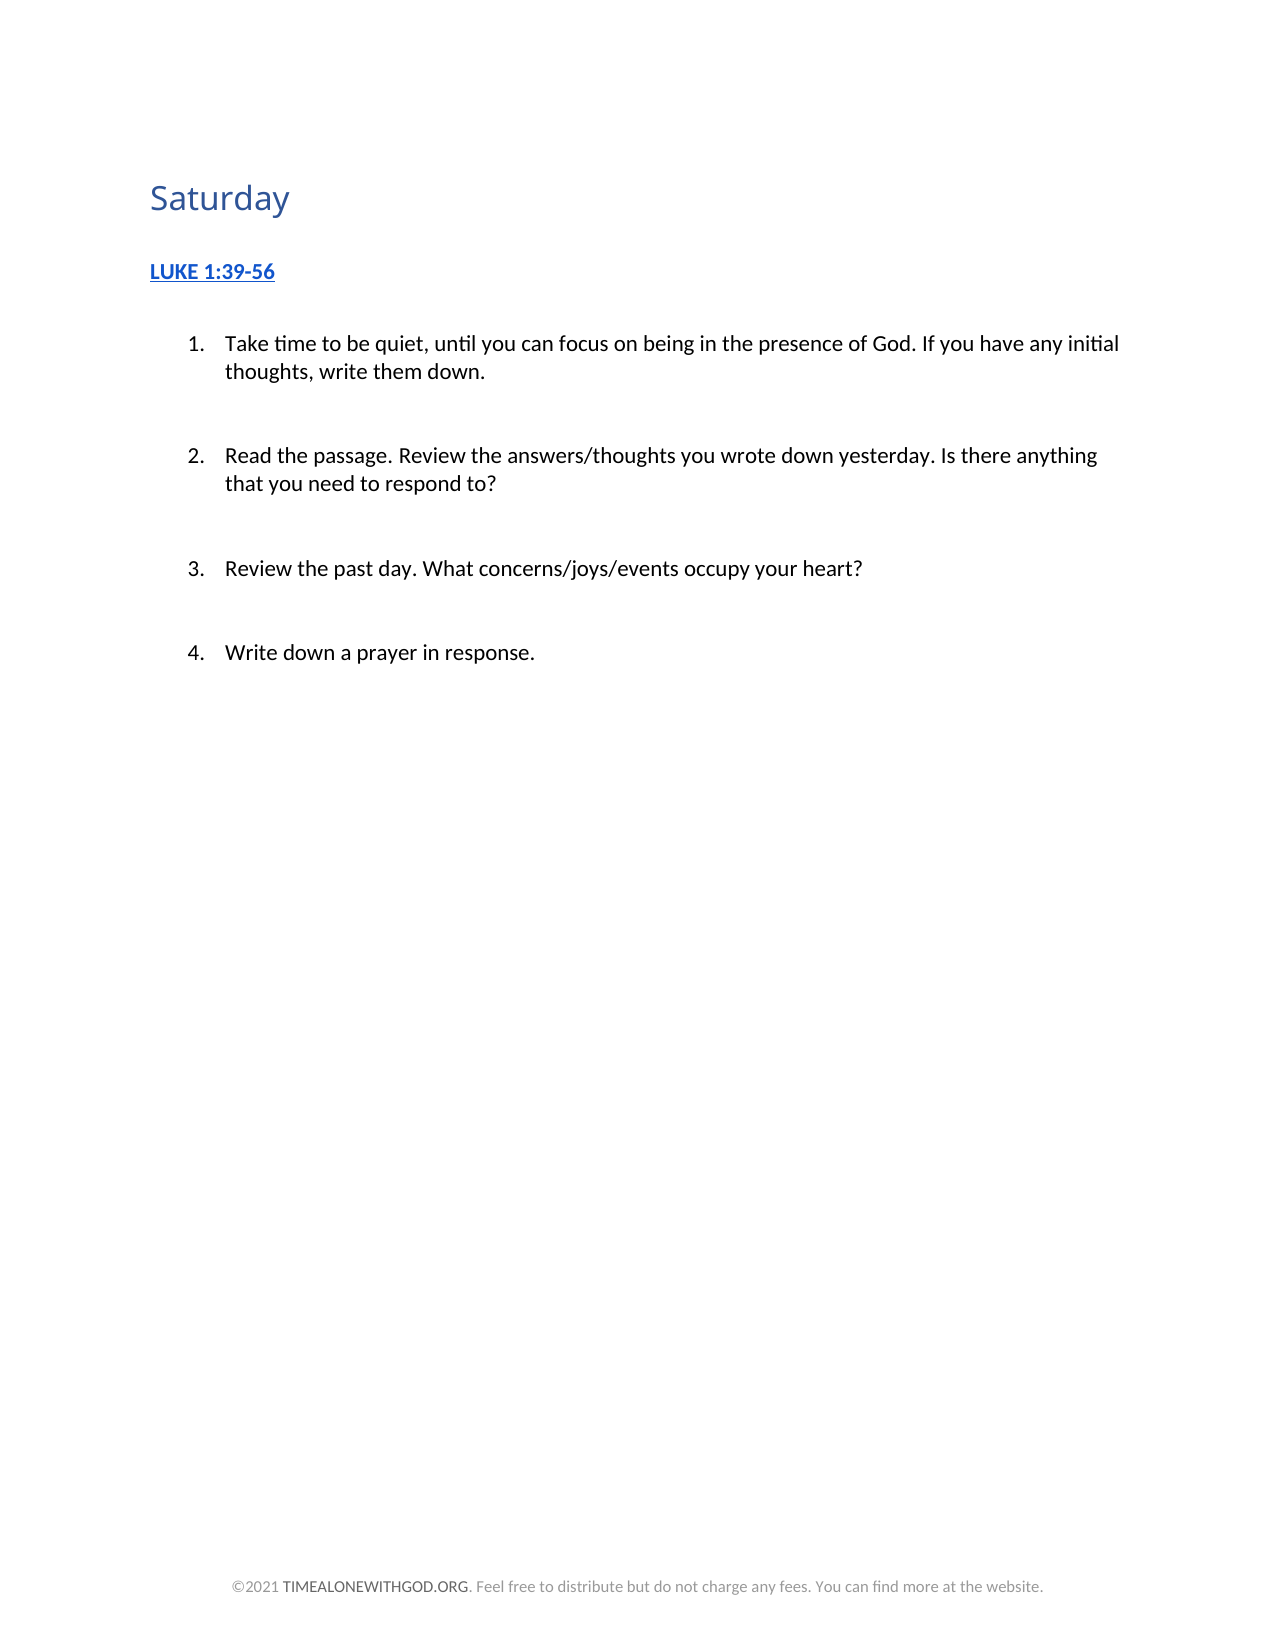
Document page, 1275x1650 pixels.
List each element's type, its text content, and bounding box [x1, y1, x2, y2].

text LUKE 1:39-56 [150, 257, 1125, 285]
list Review the past day. What concerns/joys/events occupy your heart? [187, 554, 1125, 582]
list Take time to be quiet, until you can focus on being in the presence of God. If you have any initial thoughts, write them down. [187, 329, 1125, 386]
subtitle Saturday [150, 175, 1125, 220]
list Write down a prayer in response. [187, 638, 1125, 666]
list Read the passage. Review the answers/thoughts you wrote down yesterday. Is there anything that you need to respond to? [187, 442, 1125, 498]
